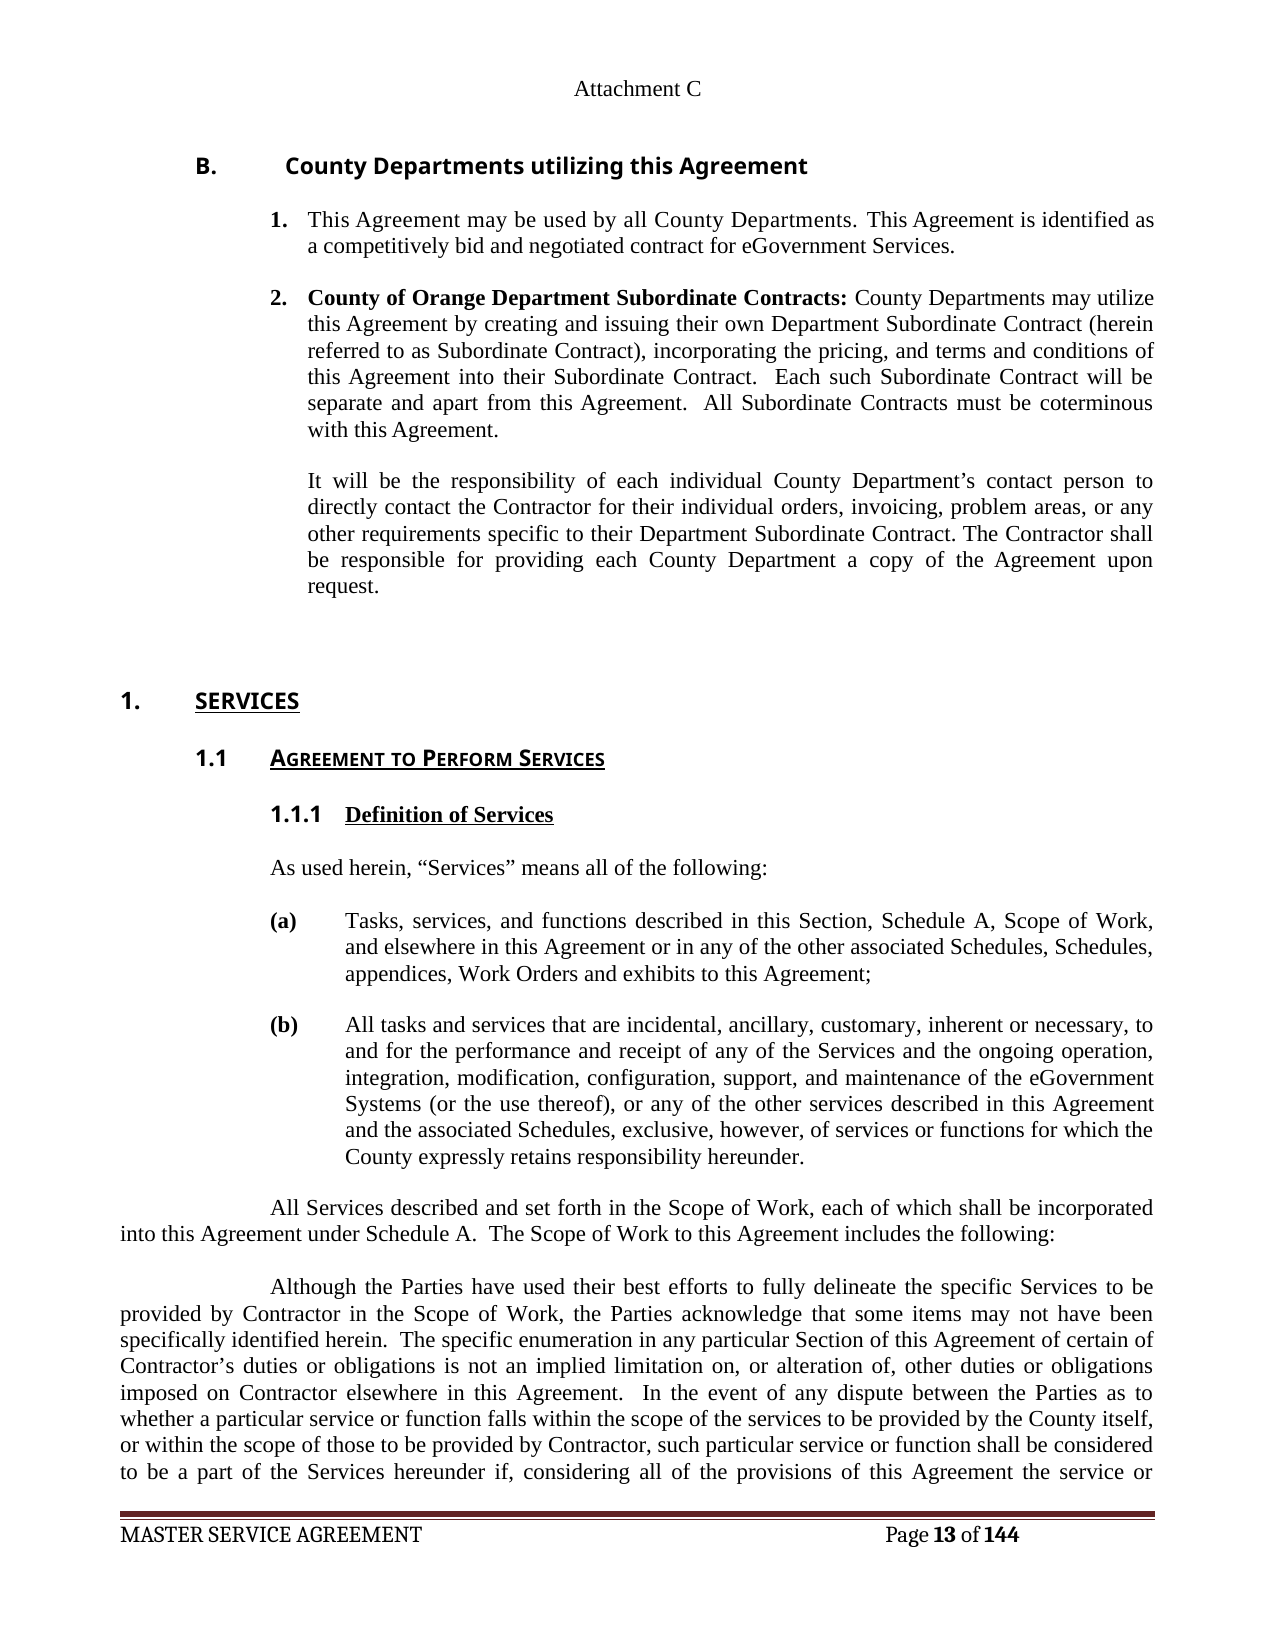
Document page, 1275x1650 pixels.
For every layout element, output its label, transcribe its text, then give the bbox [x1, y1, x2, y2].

subtitle County of Orange Department Subordinate Contracts: County Departments may utilize this Agreement by creating and issuing their own Department Subordinate Contract (herein referred to as Subordinate Contract), incorporating the pricing, and terms and conditions of this Agreement into their Subordinate Contract. Each such Subordinate Contract will be separate and apart from this Agreement. All Subordinate Contracts must be coterminous with this Agreement. [270, 284, 1155, 442]
subtitle This Agreement may be used by all County Departments. This Agreement is identified as a competitively bid and negotiated contract for eGovernment Services. [270, 206, 1155, 259]
text As used herein, “Services” means all of the following: [120, 854, 1155, 881]
subtitle It will be the responsibility of each individual County Department’s contact person to directly contact the Contractor for their individual orders, invoicing, problem areas, or any other requirements specific to their Department Subordinate Contract. The Contractor shall be responsible for providing each County Department a copy of the Agreement upon request. [307, 467, 1155, 599]
subtitle County Departments utilizing this Agreement [195, 150, 1155, 181]
subtitle Agreement to Perform Services [195, 742, 1155, 773]
text All Services described and set forth in the Scope of Work, each of which shall be incorporated into this Agreement under Schedule A. The Scope of Work to this Agreement includes the following: [120, 1194, 1155, 1247]
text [120, 1273, 1155, 1484]
title All tasks and services that are incidental, ancillary, customary, inherent or necessary, to and for the performance and receipt of any of the Services and the ongoing operation, integration, modification, configuration, support, and maintenance of the eGovernment Systems (or the use thereof), or any of the other services described in this Agreement and the associated Schedules, exclusive, however, of services or functions for which the County expressly retains responsibility hereunder. [270, 1011, 1155, 1169]
title Definition of Services [270, 798, 1155, 829]
subtitle SERVICES [120, 684, 1155, 717]
subtitle Tasks, services, and functions described in this Section, Schedule A, Scope of Work, and elsewhere in this Agreement or in any of the other associated Schedules, Schedules, appendices, Work Orders and exhibits to this Agreement; [270, 907, 1155, 986]
